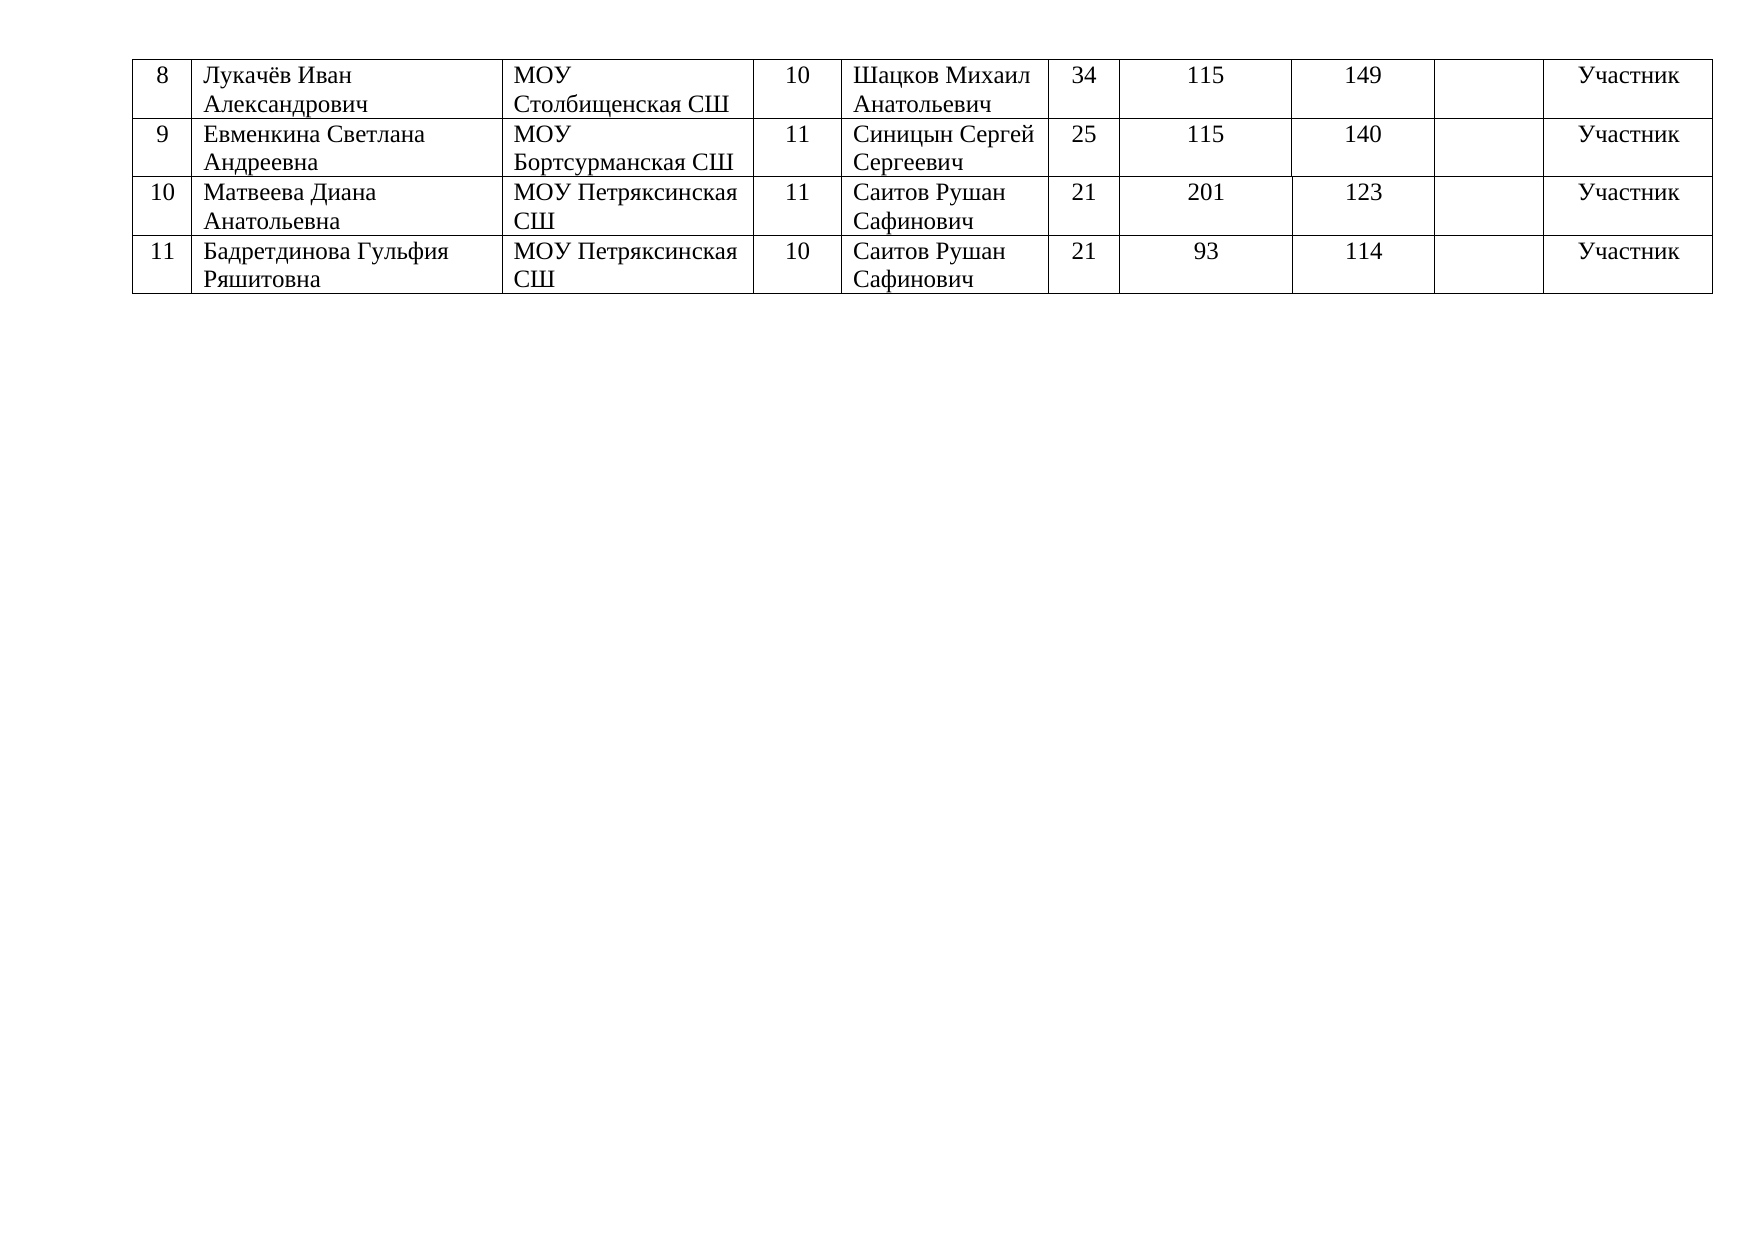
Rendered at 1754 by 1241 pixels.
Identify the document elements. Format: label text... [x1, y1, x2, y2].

table_cell Саитов Рушан Сафинович [842, 236, 1048, 293]
table_cell 10 [754, 60, 841, 118]
table_cell [1435, 119, 1543, 176]
table_cell МОУ Петряксинская СШ [503, 236, 753, 293]
table_cell 11 [754, 119, 841, 176]
table_cell МОУ Столбищенская СШ [503, 60, 753, 118]
table_cell 9 [133, 119, 191, 176]
table_cell 114 [1293, 236, 1434, 293]
table_cell Евменкина Светлана Андреевна [192, 119, 502, 176]
table_cell Синицын Сергей Сергеевич [842, 119, 1048, 176]
table_cell 8 [133, 60, 191, 118]
table_cell 10 [754, 236, 841, 293]
table_cell [1435, 177, 1543, 235]
table_cell 93 [1120, 236, 1292, 293]
table_cell Лукачёв Иван Александрович [192, 60, 502, 118]
table_cell Участник [1544, 177, 1712, 235]
table_cell МОУ Петряксинская СШ [503, 177, 753, 235]
table_cell Саитов Рушан Сафинович [842, 177, 1048, 235]
table_cell 10 [133, 177, 191, 235]
table_cell 115 [1120, 60, 1291, 118]
table_cell Шацков Михаил Анатольевич [842, 60, 1048, 118]
table_cell Матвеева Диана Анатольевна [192, 177, 502, 235]
table_cell Участник [1544, 60, 1712, 118]
table_cell 25 [1049, 119, 1119, 176]
table_cell 21 [1049, 236, 1119, 293]
table_cell 11 [754, 177, 841, 235]
table_cell 140 [1292, 119, 1434, 176]
table_cell Участник [1544, 119, 1712, 176]
table_cell 123 [1293, 177, 1434, 235]
table_cell 149 [1292, 60, 1434, 118]
table_cell 115 [1120, 119, 1291, 176]
table_cell МОУ Бортсурманская СШ [503, 119, 753, 176]
table_cell Бадретдинова Гульфия Ряшитовна [192, 236, 502, 293]
table_cell 11 [133, 236, 191, 293]
table_cell [1435, 60, 1543, 118]
table_cell Участник [1544, 236, 1712, 293]
table_cell 34 [1049, 60, 1119, 118]
table_cell 201 [1120, 177, 1292, 235]
table_cell [1435, 236, 1543, 293]
table_cell 21 [1049, 177, 1119, 235]
